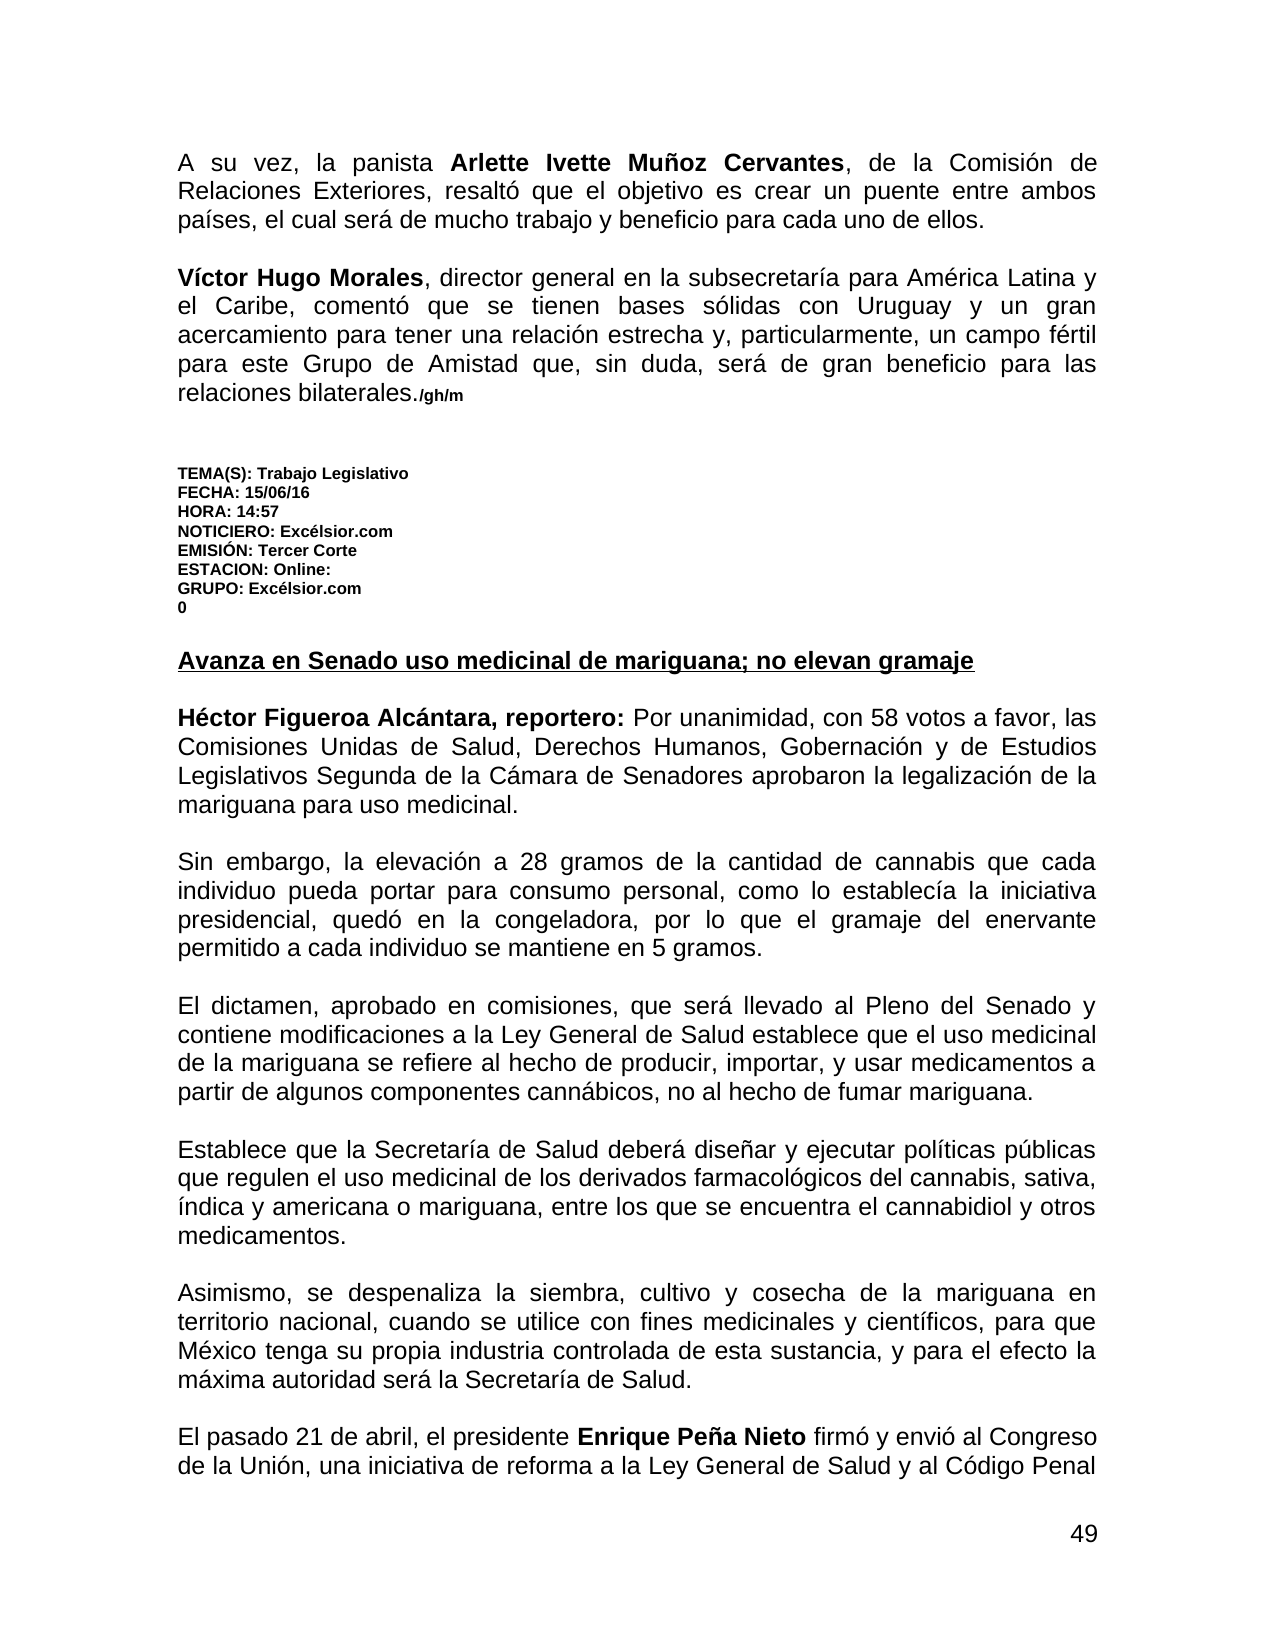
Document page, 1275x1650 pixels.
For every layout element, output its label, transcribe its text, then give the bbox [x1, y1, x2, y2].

text FECHA: 15/06/16 [177, 483, 1098, 502]
text NOTICIERO: Excélsior.com [177, 521, 1098, 541]
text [177, 1422, 1098, 1480]
text TEMA(S): Trabajo Legislativo [177, 464, 1098, 483]
text Asimismo, se despenaliza la siembra, cultivo y cosecha de la mariguana en territorio nacional, cuando se utilice con fines medicinales y científicos, para que México tenga su propia industria controlada de esta sustancia, y para el efecto la máxima autoridad será la Secretaría de Salud. [177, 1278, 1098, 1393]
text Héctor Figueroa Alcántara, reportero: Por unanimidad, con 58 votos a favor, las Comisiones Unidas de Salud, Derechos Humanos, Gobernación y de Estudios Legislativos Segunda de la Cámara de Senadores aprobaron la legalización de la mariguana para uso medicinal. [177, 703, 1098, 818]
text A su vez, la panista Arlette Ivette Muñoz Cervantes, de la Comisión de Relaciones Exteriores, resaltó que el objetivo es crear un puente entre ambos países, el cual será de mucho trabajo y beneficio para cada uno de ellos. [177, 148, 1098, 234]
text EMISIÓN: Tercer Corte [177, 541, 1098, 560]
text GRUPO: Excélsior.com [177, 579, 1098, 598]
text 0 [177, 598, 1098, 617]
text HORA: 14:57 [177, 502, 1098, 521]
text ESTACION: Online: [177, 560, 1098, 579]
text Víctor Hugo Morales, director general en la subsecretaría para América Latina y el Caribe, comentó que se tienen bases sólidas con Uruguay y un gran acercamiento para tener una relación estrecha y, particularmente, un campo fértil para este Grupo de Amistad que, sin duda, será de gran beneficio para las relaciones bilaterales./gh/m [177, 263, 1098, 406]
text Sin embargo, la elevación a 28 gramos de la cantidad de cannabis que cada individuo pueda portar para consumo personal, como lo establecía la iniciativa presidencial, quedó en la congeladora, por lo que el gramaje del enervante permitido a cada individuo se mantiene en 5 gramos. [177, 847, 1098, 962]
text El dictamen, aprobado en comisiones, que será llevado al Pleno del Senado y contiene modificaciones a la Ley General de Salud establece que el uso medicinal de la mariguana se refiere al hecho de producir, importar, y usar medicamentos a partir de algunos componentes cannábicos, no al hecho de fumar mariguana. [177, 991, 1098, 1106]
text Avanza en Senado uso medicinal de mariguana; no elevan gramaje [177, 646, 1098, 675]
text Establece que la Secretaría de Salud deberá diseñar y ejecutar políticas públicas que regulen el uso medicinal de los derivados farmacológicos del cannabis, sativa, índica y americana o mariguana, entre los que se encuentra el cannabidiol y otros medicamentos. [177, 1135, 1098, 1250]
